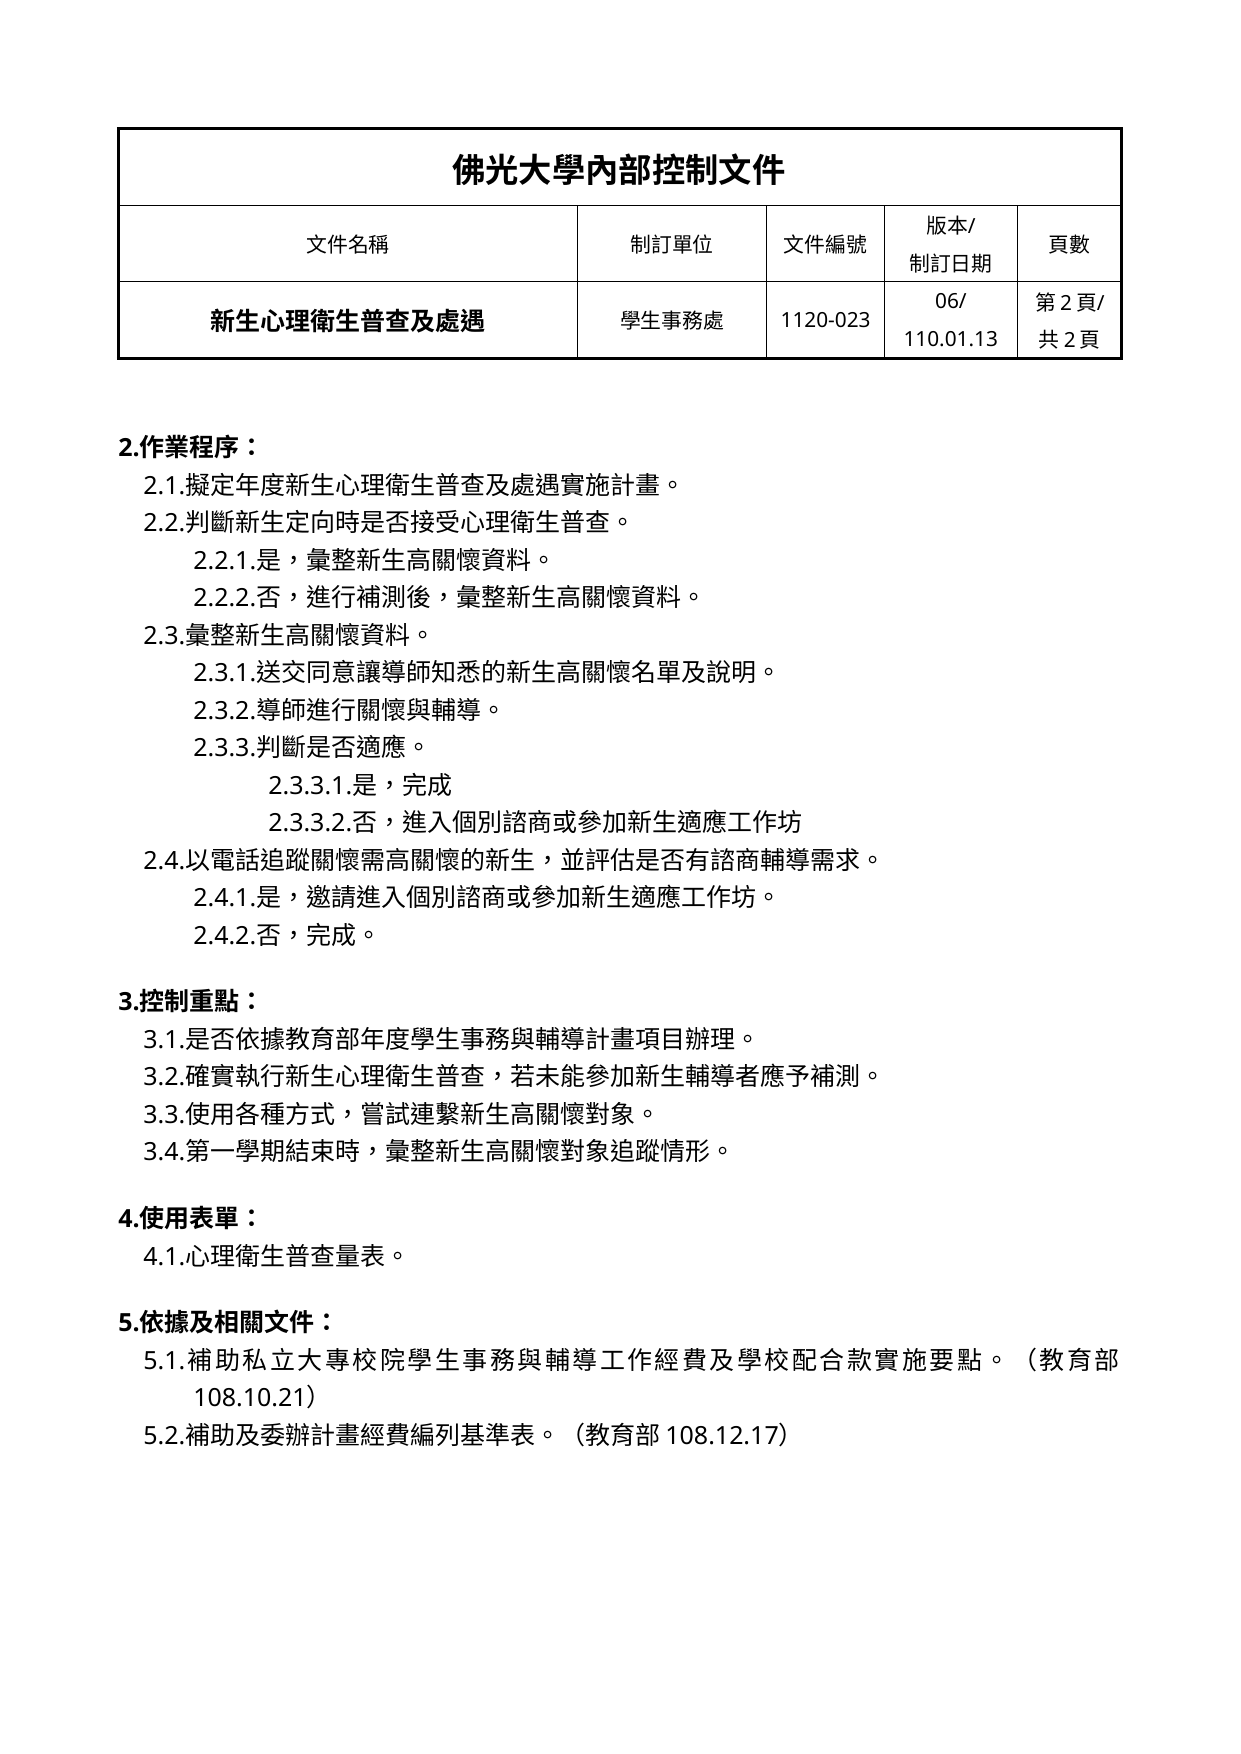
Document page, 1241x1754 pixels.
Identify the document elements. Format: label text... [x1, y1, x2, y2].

table_cell 06/ 110.01.13 [885, 282, 1017, 357]
table_cell 頁數 [1018, 206, 1120, 281]
text 2.2.2.否，進行補測後，彙整新生高關懷資料。 [193, 577, 1122, 614]
text 2.4.以電話追蹤關懷需高關懷的新生，並評估是否有諮商輔導需求。 [143, 839, 1122, 877]
text 2.4.2.否，完成。 [193, 914, 1122, 952]
text 2.3.2.導師進行關懷與輔導。 [193, 689, 1122, 727]
text 2.3.3.判斷是否適應。 [193, 727, 1122, 764]
table_cell 1120-023 [767, 282, 884, 357]
text 2.3.1.送交同意讓導師知悉的新生高關懷名單及說明。 [193, 652, 1122, 689]
text 5.依據及相關文件： [118, 1302, 1122, 1339]
text 5.2.補助及委辦計畫經費編列基準表。（教育部108.12.17） [143, 1414, 1122, 1452]
text 2.3.彙整新生高關懷資料。 [143, 614, 1122, 652]
text 2.3.3.2.否，進入個別諮商或參加新生適應工作坊 [268, 802, 1122, 839]
text 2.作業程序： [118, 427, 1122, 464]
table_cell 制訂單位 [578, 206, 766, 281]
table_cell 版本/ 制訂日期 [885, 206, 1017, 281]
table_header 佛光大學內部控制文件 [120, 130, 1120, 205]
text 2.1.擬定年度新生心理衛生普查及處遇實施計畫。 [143, 464, 1122, 502]
text 4.使用表單： [118, 1198, 1122, 1235]
text 3.1.是否依據教育部年度學生事務與輔導計畫項目辦理。 [143, 1019, 1122, 1056]
text 2.3.3.1.是，完成 [268, 764, 1122, 802]
text 2.2.1.是，彙整新生高關懷資料。 [193, 539, 1122, 577]
table_cell 新生心理衛生普查及處遇 [120, 282, 577, 357]
text 5.1.補助私立大專校院學生事務與輔導工作經費及學校配合款實施要點。（教育部108.10.21） [143, 1339, 1122, 1414]
text 3.3.使用各種方式，嘗試連繫新生高關懷對象。 [143, 1094, 1122, 1131]
table_cell 學生事務處 [578, 282, 766, 357]
text 4.1.心理衛生普查量表。 [143, 1235, 1122, 1273]
text 3.控制重點： [118, 981, 1122, 1019]
text 3.4.第一學期結束時，彙整新生高關懷對象追蹤情形。 [143, 1131, 1122, 1169]
table_cell 第2頁/ 共2頁 [1018, 282, 1120, 357]
table_cell 文件編號 [767, 206, 884, 281]
text 3.2.確實執行新生心理衛生普查，若未能參加新生輔導者應予補測。 [143, 1056, 1122, 1094]
text 2.2.判斷新生定向時是否接受心理衛生普查。 [143, 502, 1122, 539]
table_cell 文件名稱 [120, 206, 577, 281]
text 2.4.1.是，邀請進入個別諮商或參加新生適應工作坊。 [193, 877, 1122, 914]
